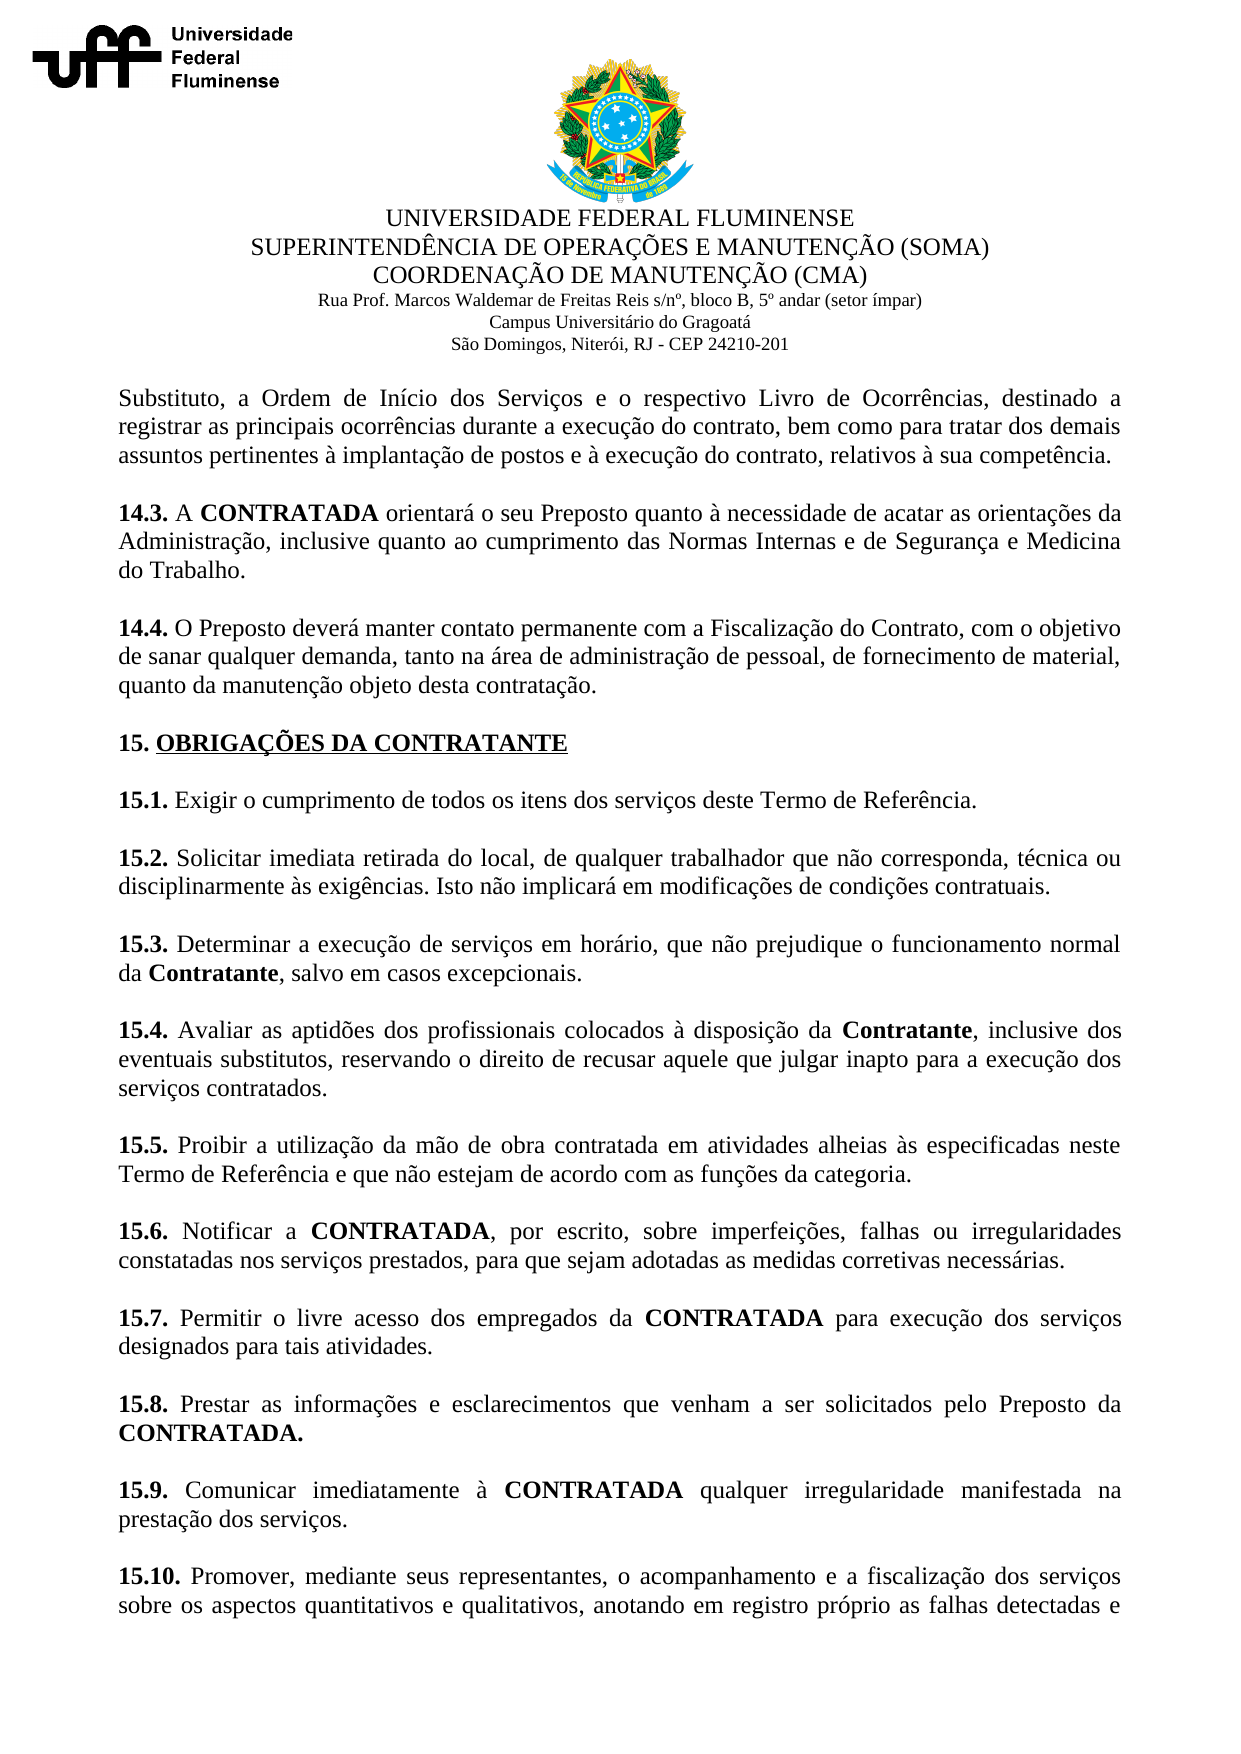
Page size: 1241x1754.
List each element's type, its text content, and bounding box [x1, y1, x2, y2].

text 15. OBRIGAÇÕES DA CONTRATANTE [118, 728, 1122, 756]
text 15.4. Avaliar as aptidões dos profissionais colocados à disposição da Contratante, inclusive dos eventuais substitutos, reservando o direito de recusar aquele que julgar inapto para a execução dos serviços contratados. [118, 1015, 1122, 1101]
picture [649, 178, 659, 185]
picture [581, 177, 592, 185]
picture [546, 59, 694, 203]
text 15.8. Prestar as informações e esclarecimentos que venham a ser solicitados pelo Preposto da CONTRATADA. [118, 1389, 1122, 1446]
text 15.7. Permitir o livre acesso dos empregados da CONTRATADA para execução dos serviços designados para tais atividades. [118, 1303, 1122, 1360]
text 15.3. Determinar a execução de serviços em horário, que não prejudique o funcionamento normal da Contratante, salvo em casos excepcionais. [118, 929, 1122, 986]
text 15.5. Proibir a utilização da mão de obra contratada em atividades alheias às especificadas neste Termo de Referência e que não estejam de acordo com as funções da categoria. [118, 1130, 1122, 1188]
text 15.9. Comunicar imediatamente à CONTRATADA qualquer irregularidade manifestada na prestação dos serviços. [118, 1475, 1122, 1533]
picture [640, 183, 647, 189]
picture [574, 185, 600, 198]
text 15.1. Exigir o cumprimento de todos os itens dos serviços deste Termo de Referência. [118, 785, 1122, 814]
picture [656, 185, 666, 192]
text 15.2. Solicitar imediata retirada do local, de qualquer trabalhador que não corresponda, técnica ou disciplinarmente às exigências. Isto não implicará em modificações de condições contratuais. [118, 843, 1122, 900]
picture [32, 25, 293, 88]
text 14.4. O Preposto deverá manter contato permanente com a Fiscalização do Contrato, com o objetivo de sanar qualquer demanda, tanto na área de administração de pessoal, de fornecimento de material, quanto da manutenção objeto desta contratação. [118, 613, 1122, 699]
picture [594, 184, 602, 189]
text 15.6. Notificar a CONTRATADA, por escrito, sobre imperfeições, falhas ou irregularidades constatadas nos serviços prestados, para que sejam adotadas as medidas corretivas necessárias. [118, 1216, 1122, 1274]
text 14.3. A CONTRATADA orientará o seu Preposto quanto à necessidade de acatar as orientações da Administração, inclusive quanto ao cumprimento das Normas Internas e de Segurança e Medicina do Trabalho. [118, 498, 1122, 584]
